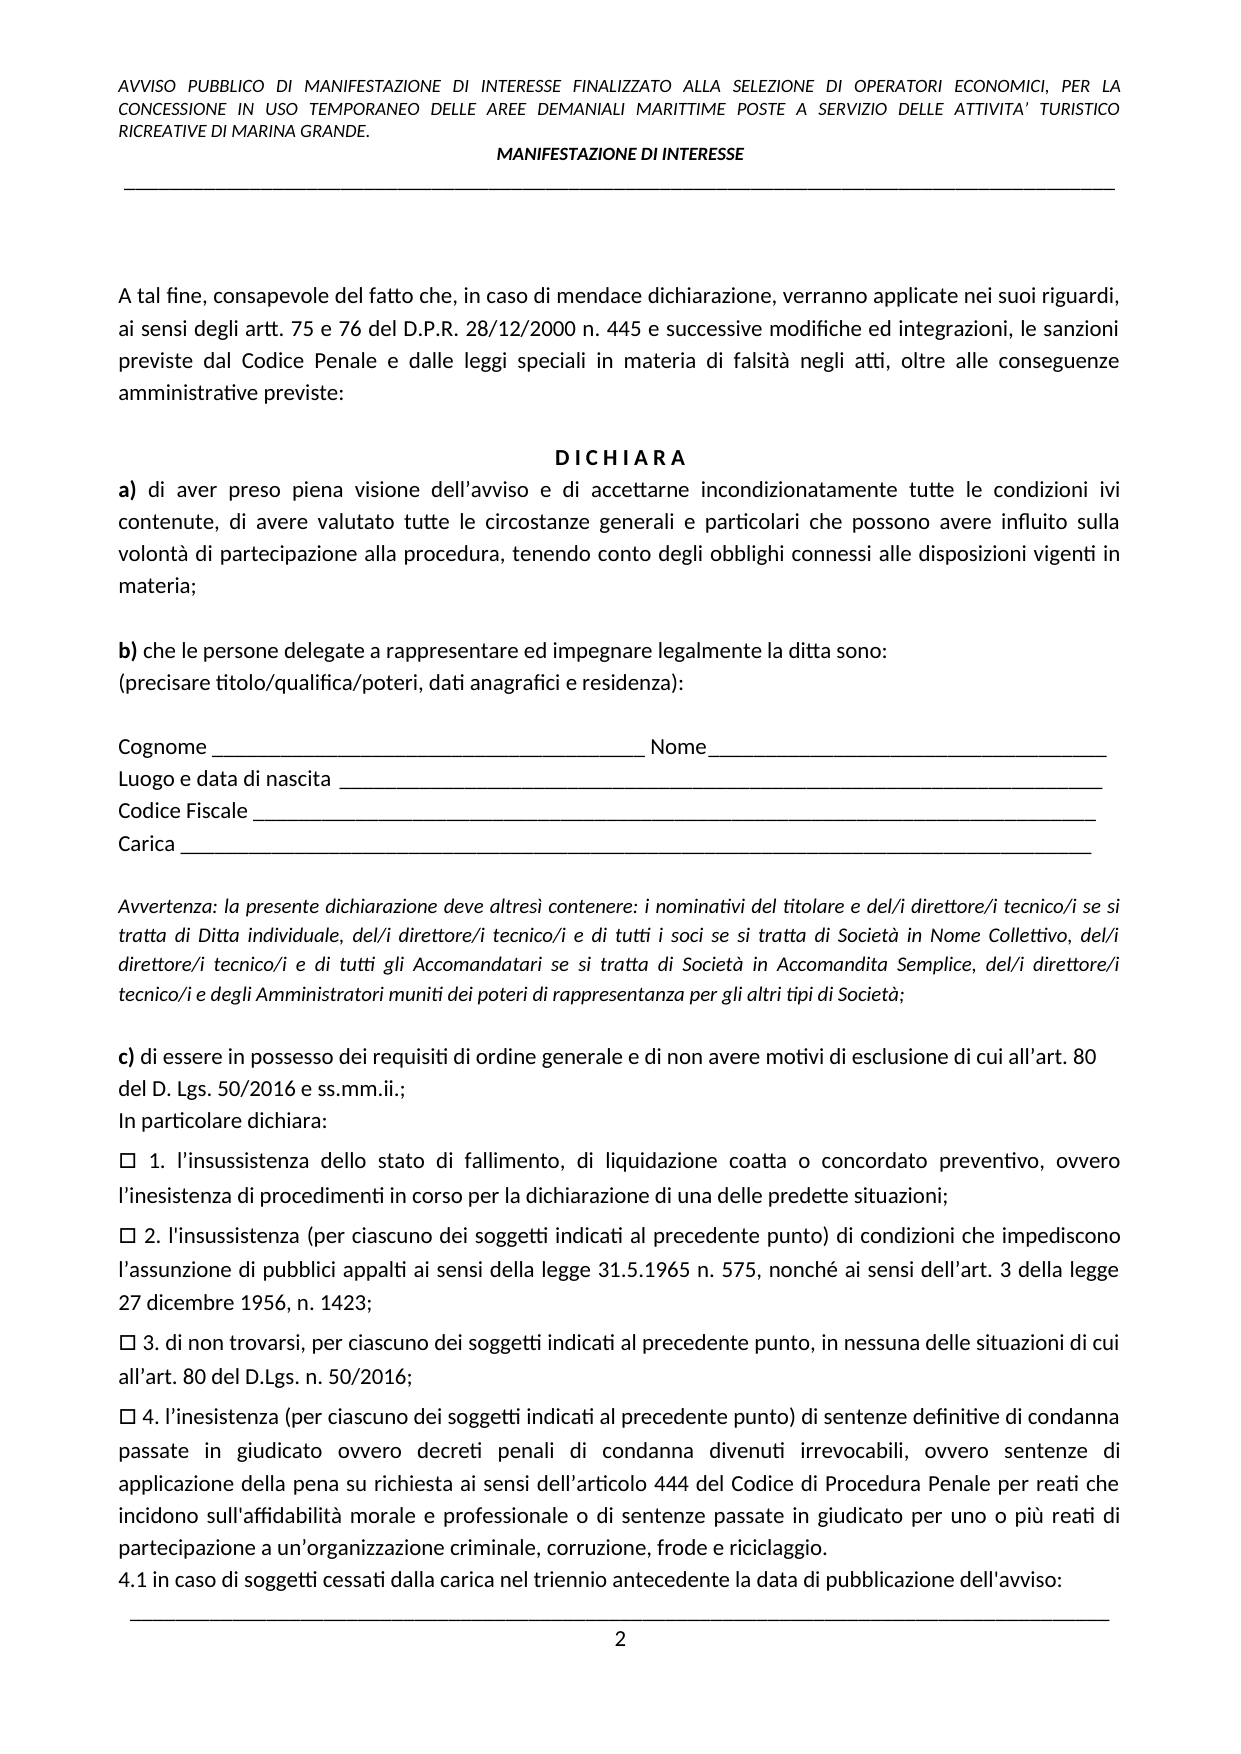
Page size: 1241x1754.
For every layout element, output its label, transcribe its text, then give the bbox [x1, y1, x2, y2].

text a) di aver preso piena visione dell’avviso e di accettarne incondizionatamente tutte le condizioni ivi contenute, di avere valutato tutte le circostanze generali e particolari che possono avere influito sulla volontà di partecipazione alla procedura, tenendo conto degli obblighi connessi alle disposizioni vigenti in materia; [118, 475, 1122, 599]
text Avvertenza: la presente dichiarazione deve altresì contenere: i nominativi del titolare e del/i direttore/i tecnico/i se si tratta di Ditta individuale, del/i direttore/i tecnico/i e di tutti i soci se si tratta di Società in Nome Collettivo, del/i direttore/i tecnico/i e di tutti gli Accomandatari se si tratta di Società in Accomandita Semplice, del/i direttore/i tecnico/i e degli Amministratori muniti dei poteri di rappresentanza per gli altri tipi di Società; [118, 893, 1122, 1006]
text b) che le persone delegate a rappresentare ed impegnare legalmente la ditta sono: [118, 636, 1122, 664]
text □ 2. l'insussistenza (per ciascuno dei soggetti indicati al precedente punto) di condizioni che impediscono l’assunzione di pubblici appalti ai sensi della legge 31.5.1965 n. 575, nonché ai sensi dell’art. 3 della legge 27 dicembre 1956, n. 1423; [118, 1213, 1122, 1316]
text □ 3. di non trovarsi, per ciascuno dei soggetti indicati al precedente punto, in nessuna delle situazioni di cui all’art. 80 del D.Lgs. n. 50/2016; [118, 1320, 1122, 1390]
text □ 4. l’inesistenza (per ciascuno dei soggetti indicati al precedente punto) di sentenze definitive di condanna passate in giudicato ovvero decreti penali di condanna divenuti irrevocabili, ovvero sentenze di applicazione della pena su richiesta ai sensi dell’articolo 444 del Codice di Procedura Penale per reati che incidono sull'affidabilità morale e professionale o di sentenze passate in giudicato per uno o più reati di partecipazione a un’organizzazione criminale, corruzione, frode e riciclaggio. [118, 1394, 1122, 1561]
text Codice Fiscale __________________________________________________________________________ [118, 797, 1122, 825]
text (precisare titolo/qualifica/poteri, dati anagrafici e residenza): [118, 668, 1122, 696]
text A tal fine, consapevole del fatto che, in caso di mendace dichiarazione, verranno applicate nei suoi riguardi, ai sensi degli artt. 75 e 76 del D.P.R. 28/12/2000 n. 445 e successive modifiche ed integrazioni, le sanzioni previste dal Codice Penale e dalle leggi speciali in materia di falsità negli atti, oltre alle conseguenze amministrative previste: [118, 282, 1122, 406]
text In particolare dichiara: [118, 1106, 1122, 1134]
text □ 1. l’insussistenza dello stato di fallimento, di liquidazione coatta o concordato preventivo, ovvero l’inesistenza di procedimenti in corso per la dichiarazione di una delle predette situazioni; [118, 1139, 1122, 1209]
text Cognome ______________________________________ Nome ___________________________________ [118, 732, 1122, 760]
text Carica ________________________________________________________________________________ [118, 829, 1122, 857]
text c) di essere in possesso dei requisiti di ordine generale e di non avere motivi di esclusione di cui all’art. 80 del D. Lgs. 50/2016 e ss.mm.ii.; [118, 1042, 1122, 1102]
text Luogo e data di nascita ___________________________________________________________________ [118, 764, 1122, 792]
text 4.1 in caso di soggetti cessati dalla carica nel triennio antecedente la data di pubblicazione dell'avviso: [118, 1565, 1122, 1593]
text D I C H I A R A [118, 443, 1122, 471]
